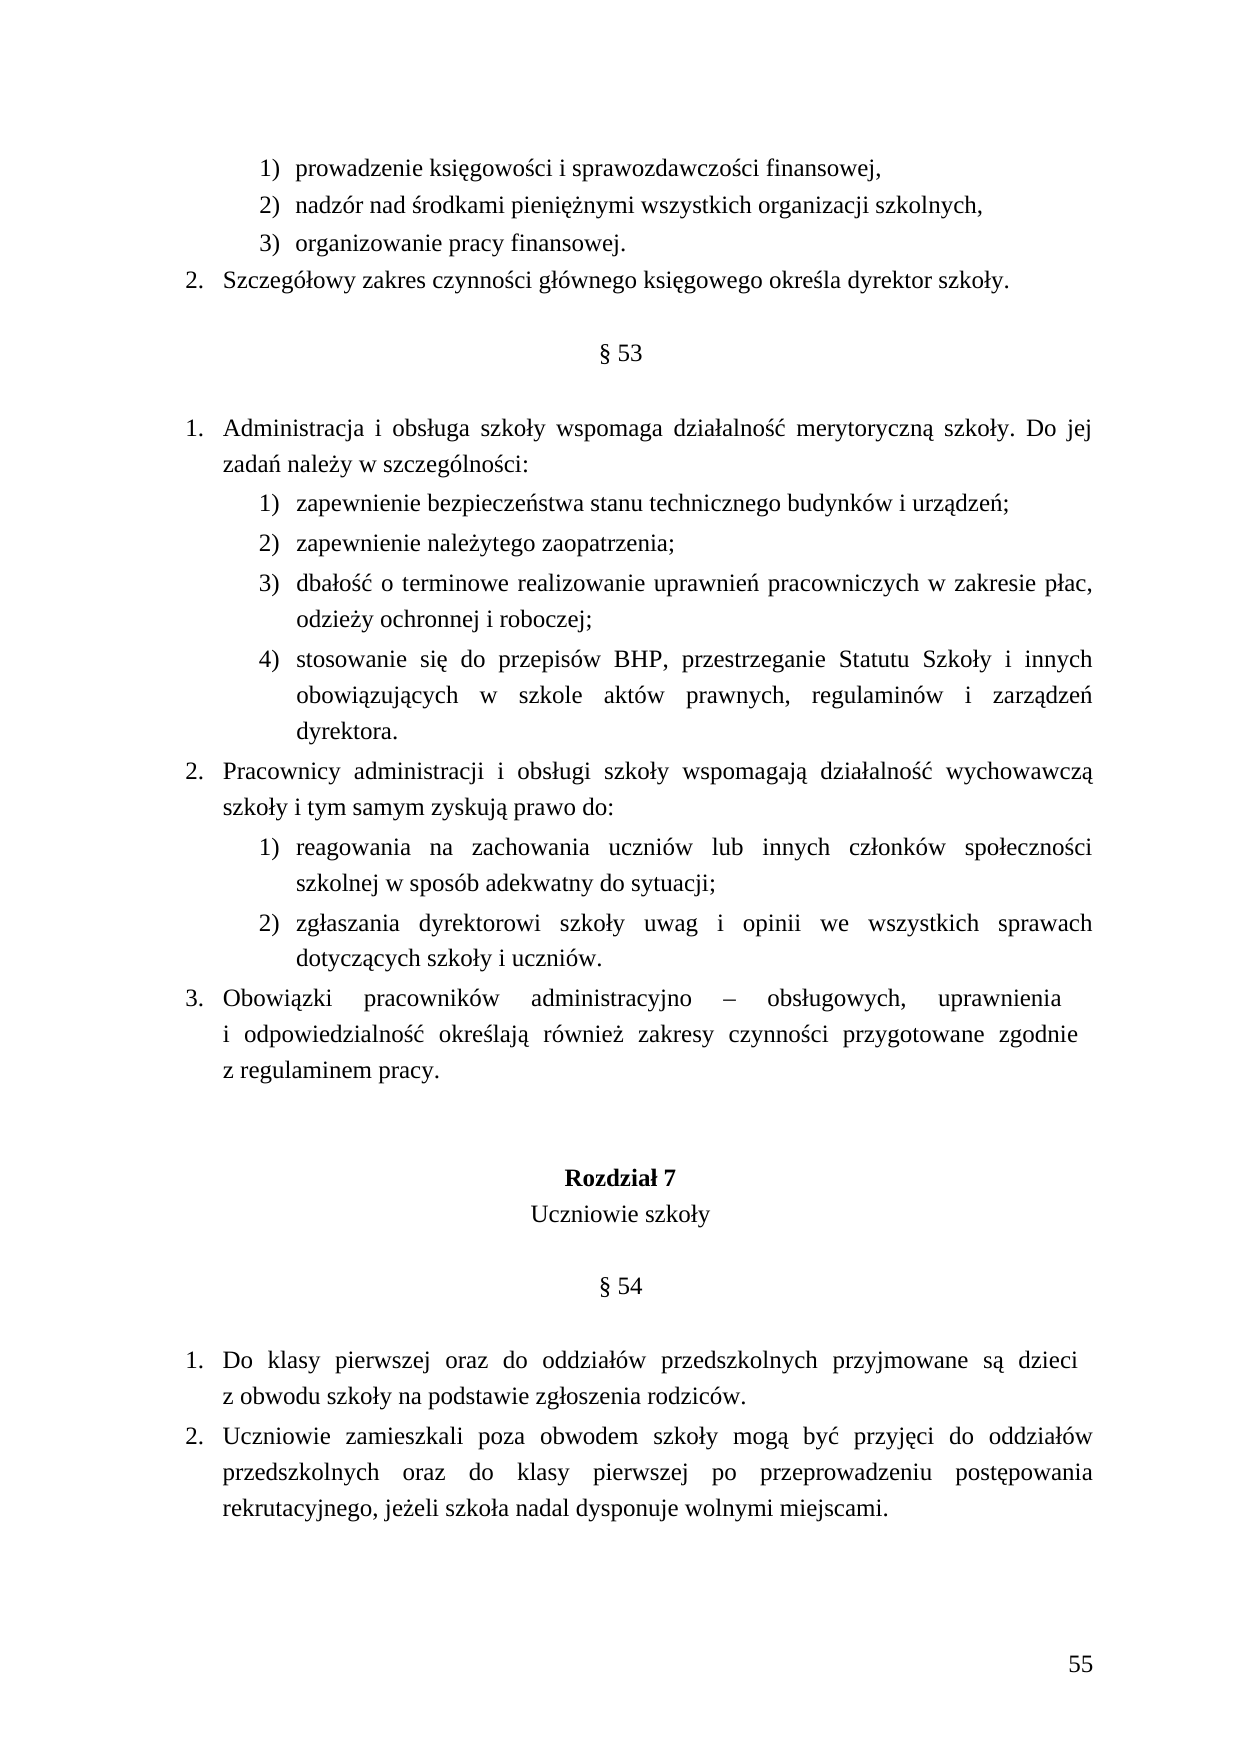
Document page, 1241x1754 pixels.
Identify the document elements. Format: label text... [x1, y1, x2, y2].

list organizowanie pracy finansowej. [259, 228, 986, 257]
list Uczniowie zamieszkali poza obwodem szkoły mogą być przyjęci do oddziałów przedszkolnych oraz do klasy pierwszej po przeprowadzeniu postępowania rekrutacyjnego, jeżeli szkoła nadal dysponuje wolnymi miejscami. [185, 1421, 1093, 1522]
list zapewnienie bezpieczeństwa stanu technicznego budynków i urządzeń; [258, 488, 1093, 517]
list prowadzenie księgowości i sprawozdawczości finansowej, [259, 153, 986, 182]
list reagowania na zachowania uczniów lub innych członków społeczności szkolnej w sposób adekwatny do sytuacji; [258, 832, 1093, 896]
list Obowiązki pracowników administracyjno – obsługowych, uprawnienia i odpowiedzialność określają również zakresy czynności przygotowane zgodnie z regulaminem pracy. [185, 983, 1093, 1084]
list nadzór nad środkami pieniężnymi wszystkich organizacji szkolnych, [259, 191, 986, 219]
list dbałość o terminowe realizowanie uprawnień pracowniczych w zakresie płac, odzieży ochronnej i roboczej; [258, 568, 1093, 633]
list stosowanie się do przepisów BHP, przestrzeganie Statutu Szkoły i innych obowiązujących w szkole aktów prawnych, regulaminów i zarządzeń dyrektora. [258, 644, 1093, 745]
subtitle § 53 [185, 338, 1056, 367]
list zgłaszania dyrektorowi szkoły uwag i opinii we wszystkich sprawach dotyczących szkoły i uczniów. [258, 908, 1093, 972]
list zapewnienie należytego zaopatrzenia; [258, 528, 1093, 557]
list Administracja i obsługa szkoły wspomaga działalność merytoryczną szkoły. Do jej zadań należy w szczególności: [185, 413, 1093, 477]
list Szczegółowy zakres czynności głównego księgowego określa dyrektor szkoły. [185, 265, 1093, 294]
list Pracownicy administracji i obsługi szkoły wspomagają działalność wychowawczą szkoły i tym samym zyskują prawo do: [185, 756, 1093, 821]
subtitle Rozdział 7 [148, 1163, 1093, 1192]
subtitle § 54 [185, 1271, 1056, 1300]
list Do klasy pierwszej oraz do oddziałów przedszkolnych przyjmowane są dzieci z obwodu szkoły na podstawie zgłoszenia rodziców. [185, 1346, 1093, 1410]
text Uczniowie szkoły [185, 1199, 1055, 1228]
